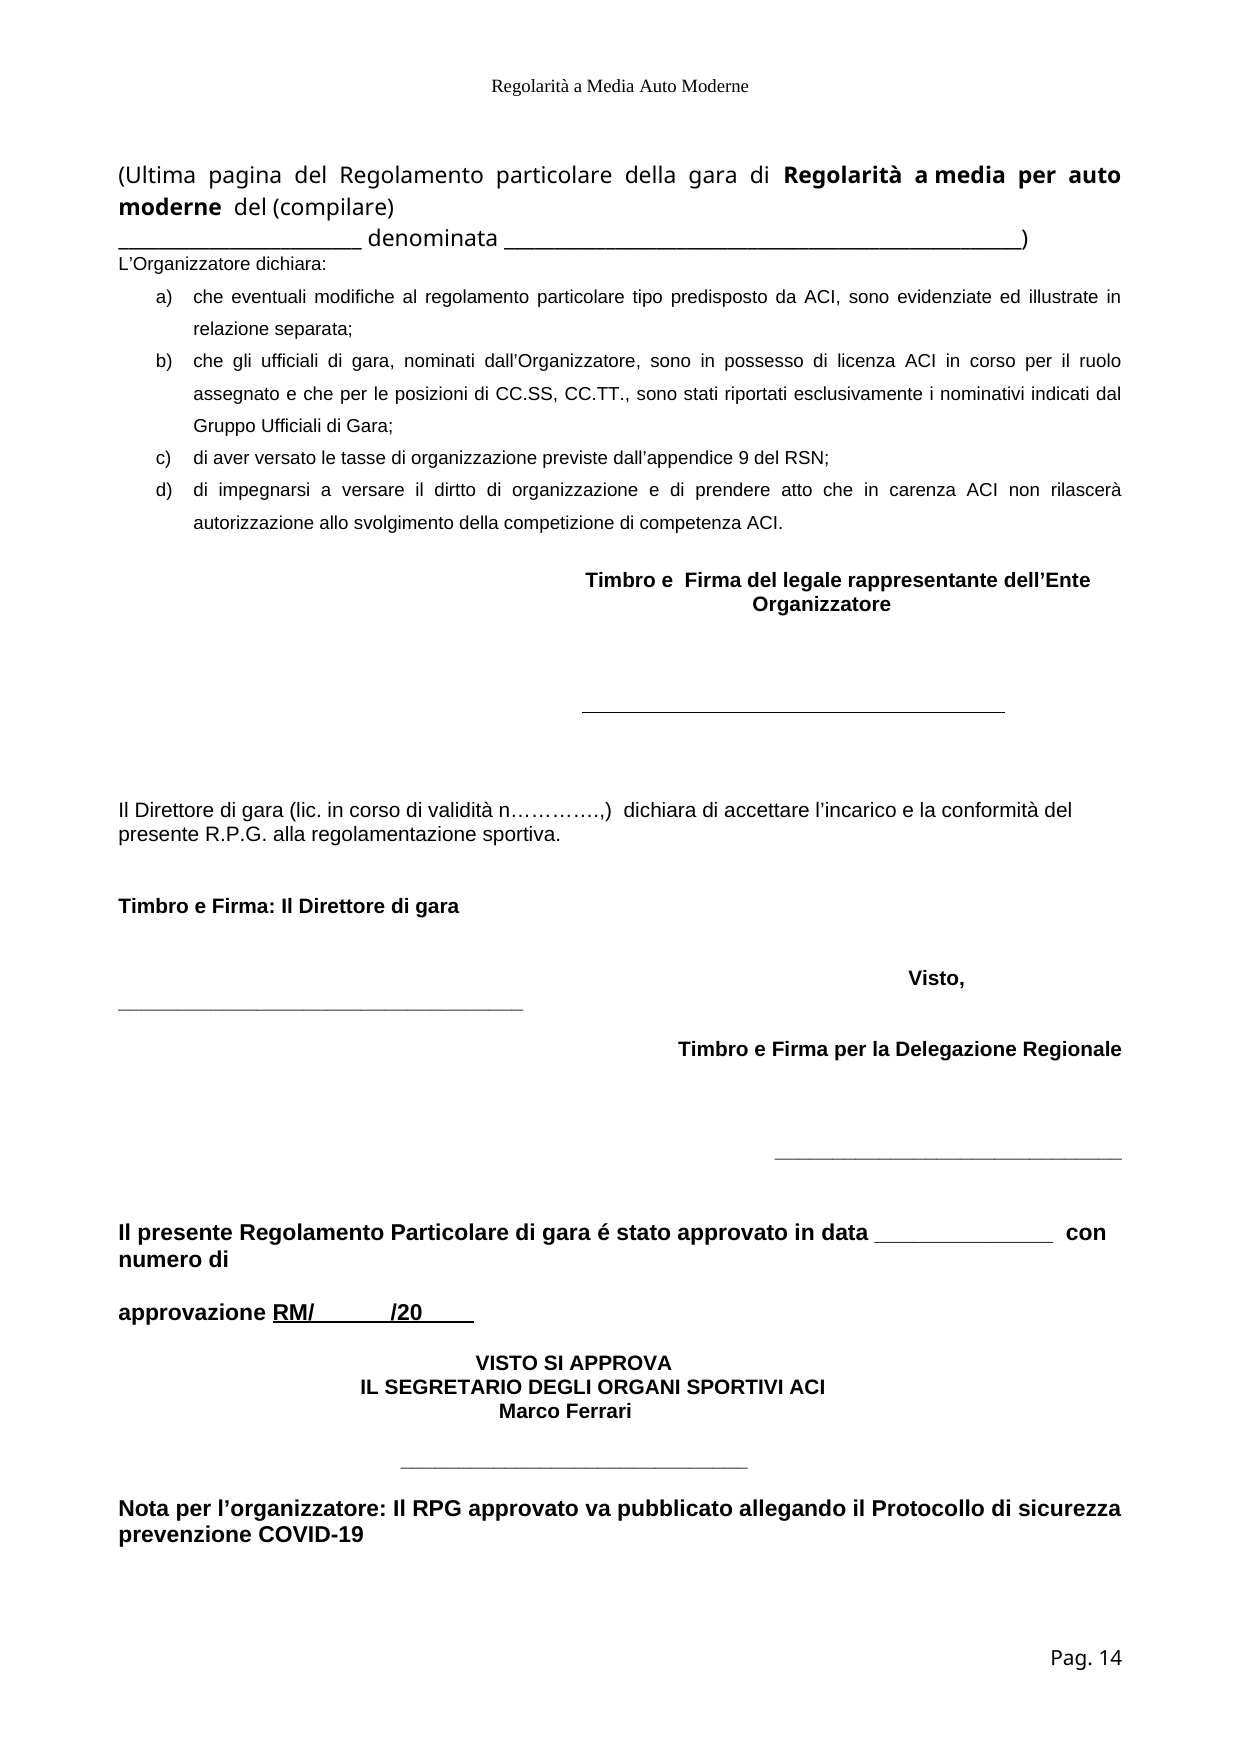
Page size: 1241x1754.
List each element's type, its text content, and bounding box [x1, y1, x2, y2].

text Timbro e Firma: Il Direttore di gara [118, 893, 1122, 917]
list che eventuali modifiche al regolamento particolare tipo predisposto da ACI, sono evidenziate ed illustrate in relazione separata; [156, 285, 1122, 339]
text L’Organizzatore dichiara: [118, 253, 1122, 275]
text Organizzatore [118, 592, 1122, 616]
list di aver versato le tasse di organizzazione previste dall’appendice 9 del RSN; [156, 447, 1122, 468]
list di impegnarsi a versare il dirtto di organizzazione e di prendere atto che in carenza ACI non rilascerà autorizzazione allo svolgimento della competizione di competenza ACI. [156, 479, 1122, 533]
text VISTO SI APPROVA [118, 1351, 1122, 1375]
text ___________________________________ [118, 989, 1122, 1013]
text ______________________________ [118, 1138, 1122, 1162]
text Visto, [118, 965, 1122, 989]
text Timbro e Firma del legale rappresentante dell’Ente [118, 568, 1122, 592]
text approvazne RM/ /20____ [118, 1298, 1122, 1325]
text Timbro e Firma per la Delegazne Regnale [118, 1037, 1122, 1061]
text Nota per l’organizzatore: Il RPG approvato va pubblicato allegando il Protocollo di sicurezza prevenzione COVID-19 [118, 1495, 1122, 1548]
text ______________________________ [118, 1447, 1122, 1471]
list che gli ufficiali di gara, nominati dall’Organizzatore, sono in possesso di licenza ACI in corso per il ruolo assegnato e che per le posizioni di CC.SS, CC.TT., sono stati riportati esclusivamente i nominativi indicati dal Gruppo Ufficiali di Gara; [156, 350, 1122, 436]
text IL SEGRETARIO DEGLI ORGANI SPORTIVI ACI [118, 1375, 1122, 1399]
text Il presente Regolamento Particolare di gara é stato approvato in data ______________ con numero di [118, 1219, 1122, 1272]
text Il Direttore di gara (lic. in corso di validità n………….,) dichiara di accettare l’incarico e la conformità del presente R.P.G. alla regolamentazione sportiva. [118, 798, 1122, 846]
text ________________________ denominata ___________________________________________________) [118, 222, 1122, 253]
text (Ultima pagina del Regolamento particolare della gara di Regolarità a media per auto moderne del (compilare) [118, 159, 1122, 222]
text Marco Ferrari [118, 1399, 1122, 1423]
